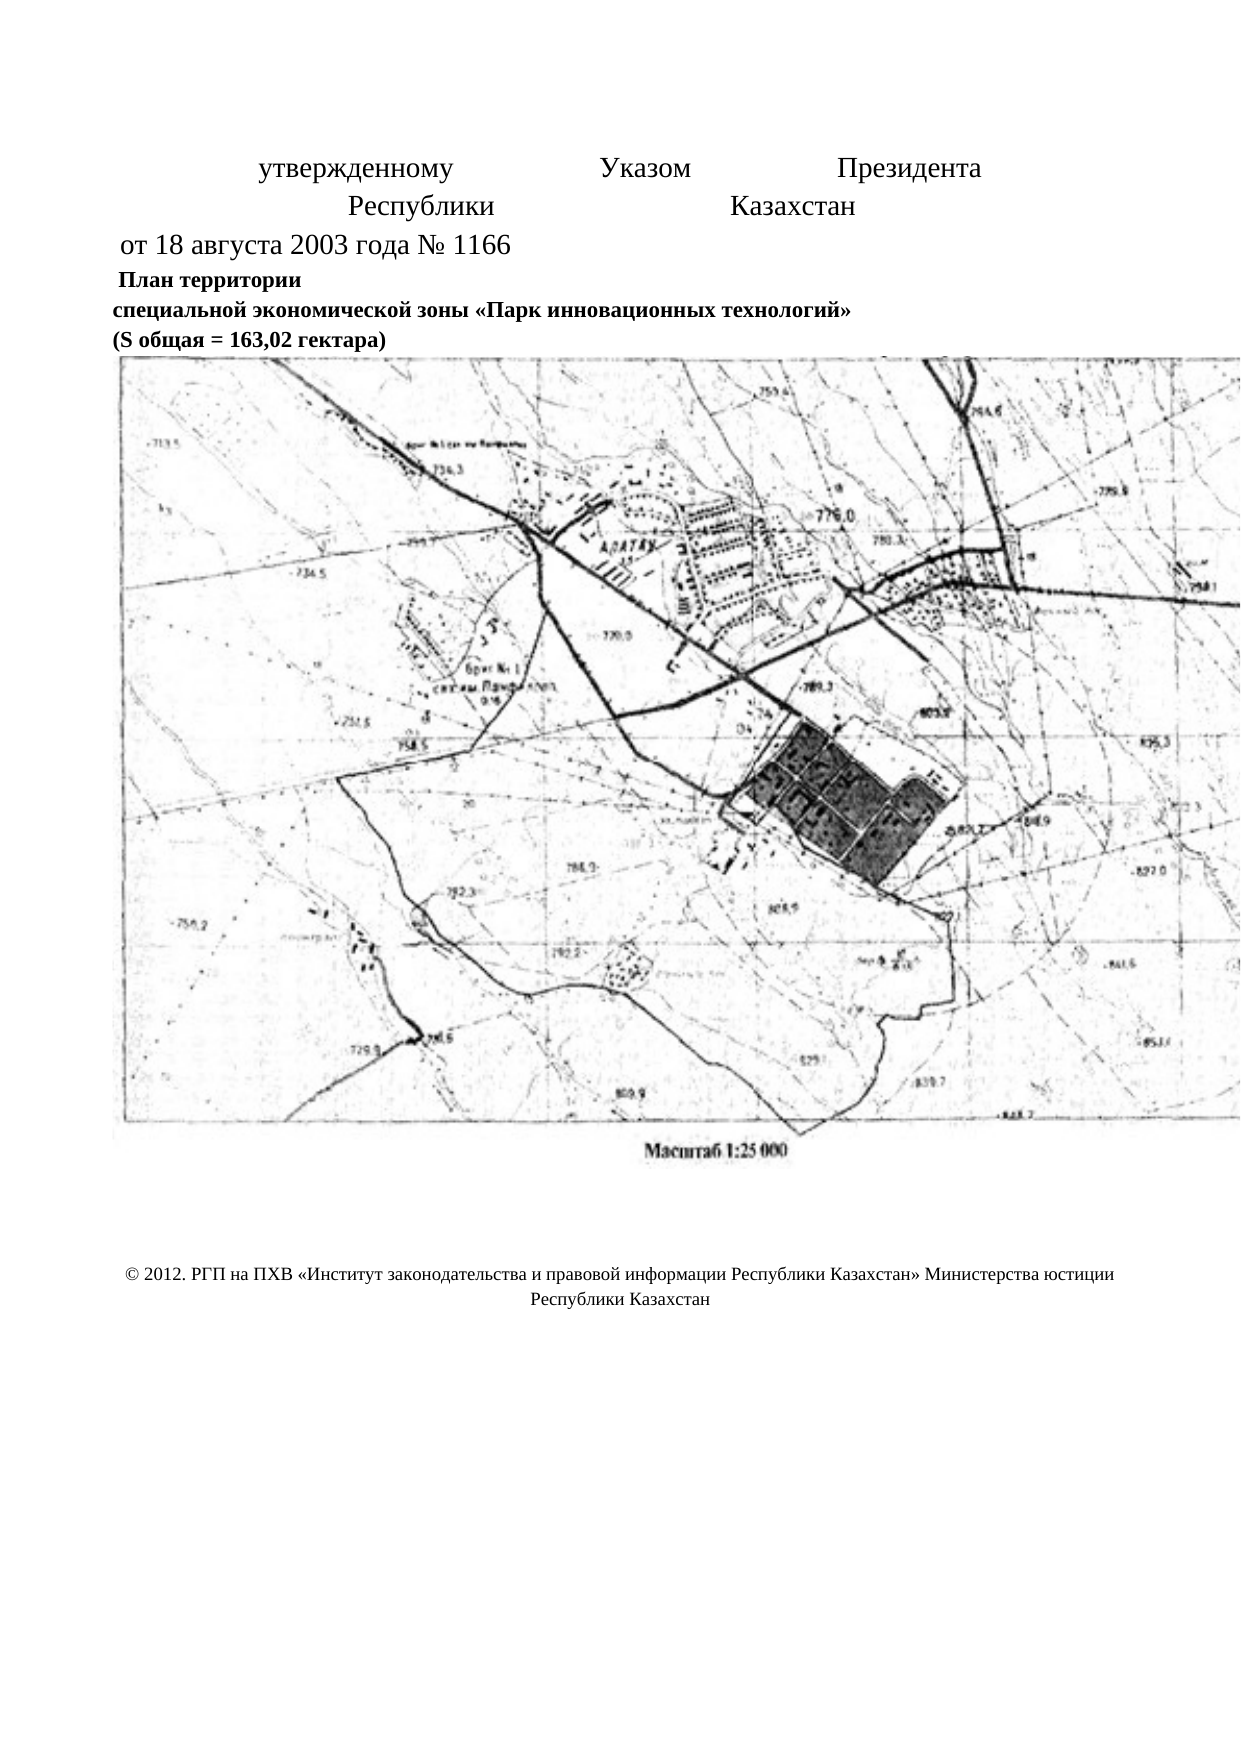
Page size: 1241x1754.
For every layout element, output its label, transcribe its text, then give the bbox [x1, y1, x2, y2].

text План территории специальной экономической зоны «Парк инновационных технологий» (S общая = 163,02 гектара) [112, 266, 1128, 352]
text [112, 150, 1128, 261]
text © 2012. РГП на ПХВ «Институт законодательства и правовой информации Республики Казахстан» Министерства юстиции Республики Казахстан [112, 1263, 1128, 1309]
picture [112, 356, 1241, 1169]
